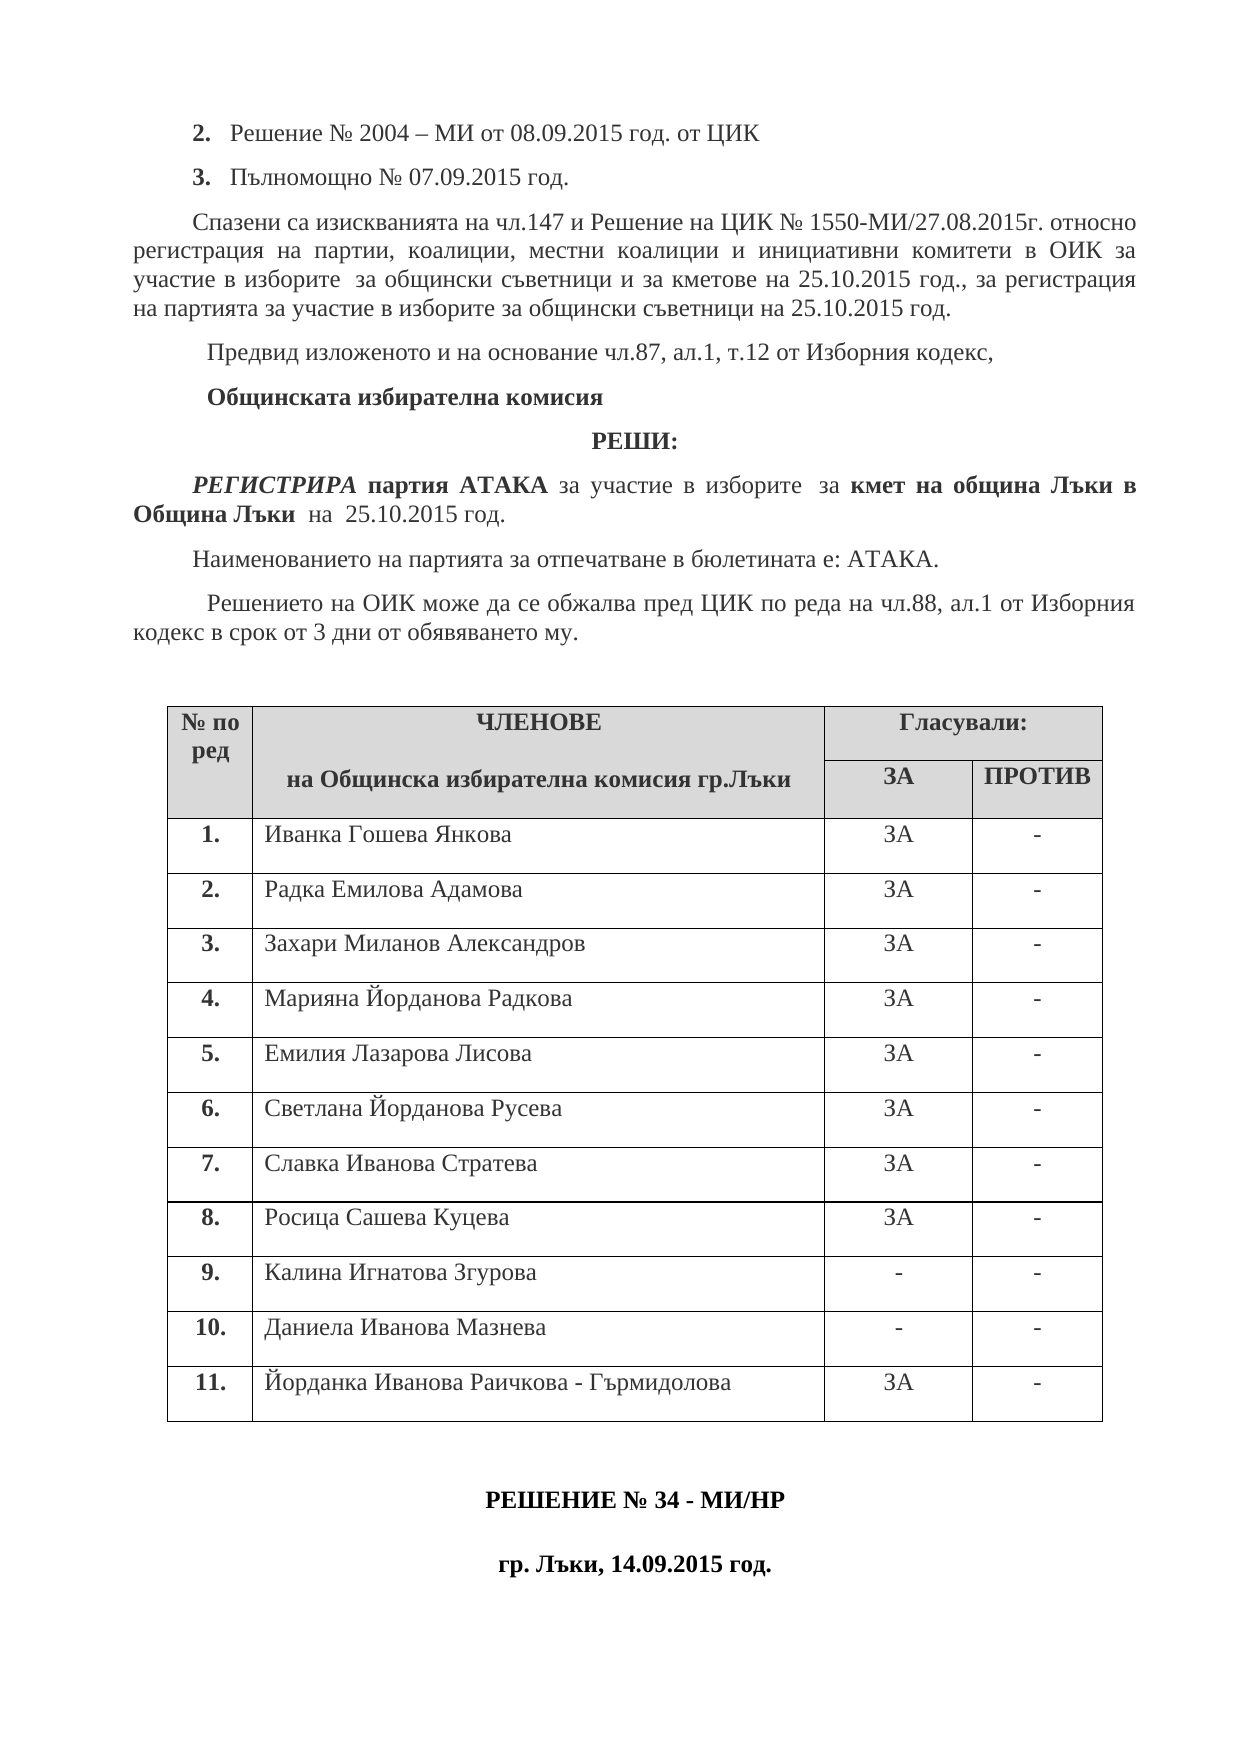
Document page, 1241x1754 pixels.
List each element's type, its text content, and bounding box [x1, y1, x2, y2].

table_cell - [825, 1312, 972, 1366]
text гр. Лъки, 14.09.2015 год. [133, 1549, 1137, 1578]
table_cell ЗА [825, 1038, 972, 1092]
table_cell - [973, 1257, 1102, 1311]
table_cell 8. [168, 1203, 252, 1256]
table_cell Емилия Лазарова Лисова [253, 1038, 824, 1092]
table_cell 3. [168, 929, 252, 982]
table_cell 11. [168, 1367, 252, 1421]
list Пълномощно № 07.09.2015 год. [192, 162, 1137, 191]
table_cell 6. [168, 1093, 252, 1147]
table_cell 5. [168, 1038, 252, 1092]
table_cell Светлана Йорданова Русева [253, 1093, 824, 1147]
table_cell 7. [168, 1148, 252, 1201]
text РЕШЕНИЕ № 34 - МИ/НР [133, 1486, 1137, 1514]
table_cell - [973, 1148, 1102, 1201]
table_cell - [973, 1093, 1102, 1147]
table_header № по ред [168, 707, 252, 818]
table_cell - [973, 983, 1102, 1037]
text Предвид изложеното и на основание чл.87, ал.1, т.12 от Изборния кодекс, [133, 337, 1137, 366]
table_header ЧЛЕНОВЕ на Общинска избирателна комисия гр.Лъки [253, 707, 824, 818]
table_cell ЗА [825, 1093, 972, 1147]
table_cell Славка Иванова Стратева [253, 1148, 824, 1201]
table_cell - [973, 1367, 1102, 1421]
table_cell Иванка Гошева Янкова [253, 819, 824, 873]
table_cell ЗА [825, 874, 972, 927]
table_cell - [973, 1312, 1102, 1366]
table_cell 2. [168, 874, 252, 927]
table_cell - [973, 1203, 1102, 1256]
table_cell - [973, 874, 1102, 927]
table_cell - [973, 929, 1102, 982]
table_cell Калина Игнатова Згурова [253, 1257, 824, 1311]
table_cell Захари Миланов Александров [253, 929, 824, 982]
table_cell ЗА [825, 819, 972, 873]
table_cell ЗА [825, 1148, 972, 1201]
table_cell ЗА [825, 1203, 972, 1256]
table_cell - [825, 1257, 972, 1311]
table_cell 10. [168, 1312, 252, 1366]
table_cell 1. [168, 819, 252, 873]
table_cell - [973, 819, 1102, 873]
table_cell Йорданка Иванова Раичкова - Гърмидолова [253, 1367, 824, 1421]
table_header Гласували: [825, 707, 1102, 760]
text Наименованието на партията за отпечатване в бюлетината е: АТАКА. [133, 544, 1137, 572]
text РЕГИСТРИРА партия АТАКА за участие в изборите за кмет на община Лъки в Община Лъки на 25.10.2015 год. [133, 471, 1137, 528]
table_cell ПРОТИВ [973, 761, 1102, 818]
text Решението на ОИК може да се обжалва пред ЦИК по реда на чл.88, ал.1 от Изборния кодекс в срок от 3 дни от обявяването му. [133, 588, 1137, 646]
table_cell Росица Сашева Куцева [253, 1203, 824, 1256]
table_cell ЗА [825, 929, 972, 982]
table_cell 4. [168, 983, 252, 1037]
table_cell Марияна Йорданова Радкова [253, 983, 824, 1037]
text Спазени са изискванията на чл.147 и Решение на ЦИК № 1550-МИ/27.08.2015г. относно регистрация на партии, коалиции, местни коалиции и инициативни комитети в ОИК за участие в изборите за общински съветници и за кметове на 25.10.2015 год., за регистрация на партията за участие в изборите за общински съветници на 25.10.2015 год. [133, 207, 1137, 322]
text РЕШИ: [133, 426, 1137, 455]
table_cell Радка Емилова Адамова [253, 874, 824, 927]
table_cell ЗА [825, 983, 972, 1037]
text Общинската избирателна комисия [133, 382, 1137, 411]
table_cell 9. [168, 1257, 252, 1311]
list Решение № 2004 – МИ от 08.09.2015 год. от ЦИК [192, 118, 1137, 147]
table_cell Даниела Иванова Мазнева [253, 1312, 824, 1366]
table_cell ЗА [825, 761, 972, 818]
table_cell - [973, 1038, 1102, 1092]
table_cell ЗА [825, 1367, 972, 1421]
